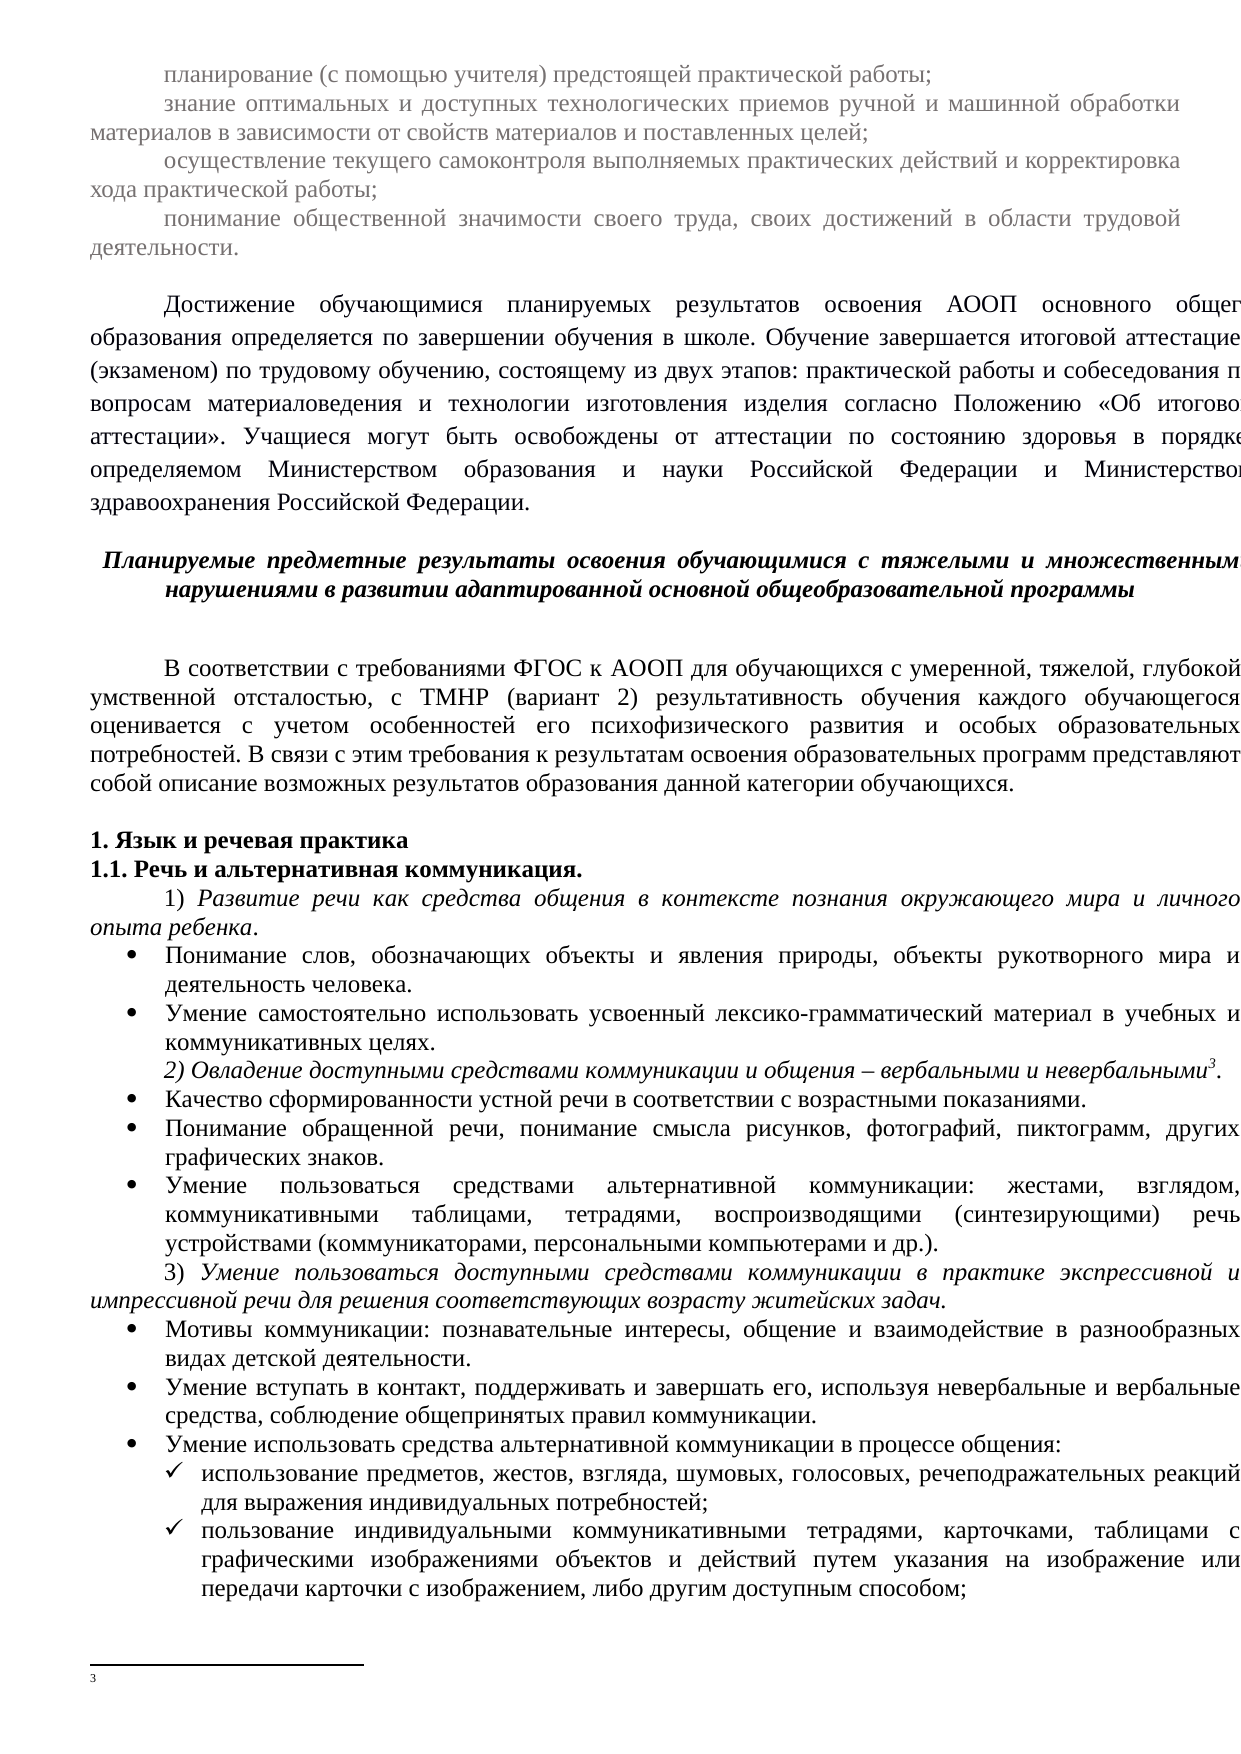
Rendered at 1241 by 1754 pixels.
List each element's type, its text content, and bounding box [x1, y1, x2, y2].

list Понимание слов, обозначающих объекты и явления природы, объекты рукотворного мира и деятельность человека. [127, 940, 1240, 998]
list Мотивы коммуникации: познавательные интересы, общение и взаимодействие в разнообразных видах детской деятельности. [127, 1314, 1240, 1372]
list Умение пользоваться средствами альтернативной коммуникации: жестами, взглядом, коммуникативными таблицами, тетрадями, воспроизводящими (синтезирующими) речь устройствами (коммуникаторами, персональными компьютерами и др.). [127, 1170, 1240, 1257]
subtitle Планируемые предметные результаты освоения обучающимися с тяжелыми и множественными нарушениями в развитии адаптированной основной общеобразовательной программы [90, 545, 1240, 603]
text 3) Умение пользоваться доступными средствами коммуникации в практике экспрессивной и импрессивной речи для решения соответствующих возрасту житейских задач. [90, 1257, 1240, 1314]
list Умение использовать средства альтернативной коммуникации в процессе общения: [127, 1429, 1240, 1458]
text Достижение обучающимися планируемых результатов освоения АООП основного общего образования определяется по завершении обучения в школе. Обучение завершается итоговой аттестацией (экзаменом) по трудовому обучению, состоящему из двух этапов: практической работы и собеседования по вопросам материаловедения и технологии изготовления изделия согласно Положению «Об итоговой аттестации». Учащиеся могут быть освобождены от аттестации по состоянию здоровья в порядке, определяемом Министерством образования и науки Российской Федерации и Министерством здравоохранения Российской Федерации. [90, 289, 1240, 516]
list Умение вступать в контакт, поддерживать и завершать его, используя невербальные и вербальные средства, соблюдение общепринятых правил коммуникации. [127, 1372, 1240, 1429]
text знание оптимальных и доступных технологических приемов ручной и машинной обработки материалов в зависимости от свойств материалов и поставленных целей; [90, 88, 1181, 145]
text В соответствии с требованиями ФГОС к АООП для обучающихся с умеренной, тяжелой, глубокой умственной отсталостью, с ТМНР (вариант 2) результативность обучения каждого обучающегося оценивается с учетом особенностей его психофизического развития и особых образовательных потребностей. В связи с этим требования к результатам освоения образовательных программ представляют собой описание возможных результатов образования данной категории обучающихся. [90, 653, 1240, 797]
list Понимание обращенной речи, понимание смысла рисунков, фотографий, пиктограмм, других графических знаков. [127, 1113, 1240, 1170]
list Качество сформированности устной речи в соответствии с возрастными показаниями. [127, 1084, 1240, 1113]
list Умение самостоятельно использовать усвоенный лексико-грамматический материал в учебных и коммуникативных целях. [127, 998, 1240, 1055]
list пользование индивидуальными коммуникативными тетрадями, карточками, таблицами с графическими изображениями объектов и действий путем указания на изображение или передачи карточки с изображением, либо другим доступным способом; [163, 1515, 1240, 1602]
text 2) Овладение доступными средствами коммуникации и общения – вербальными и невербальными. [90, 1055, 1240, 1084]
text 1.1. Речь и альтернативная коммуникация. [90, 854, 1240, 883]
text 1. Язык и речевая практика [90, 825, 1240, 854]
text понимание общественной значимости своего труда, своих достижений в области трудовой деятельности. [90, 203, 1181, 260]
text осуществление текущего самоконтроля выполняемых практических действий и корректировка хода практической работы; [90, 145, 1181, 203]
text планирование (с помощью учителя) предстоящей практической работы; [90, 59, 1181, 88]
list использование предметов, жестов, взгляда, шумовых, голосовых, речеподражательных реакций для выражения индивидуальных потребностей; [163, 1458, 1240, 1515]
text 1) Развитие речи как средства общения в контексте познания окружающего мира и личного опыта ребенка. [90, 883, 1240, 940]
